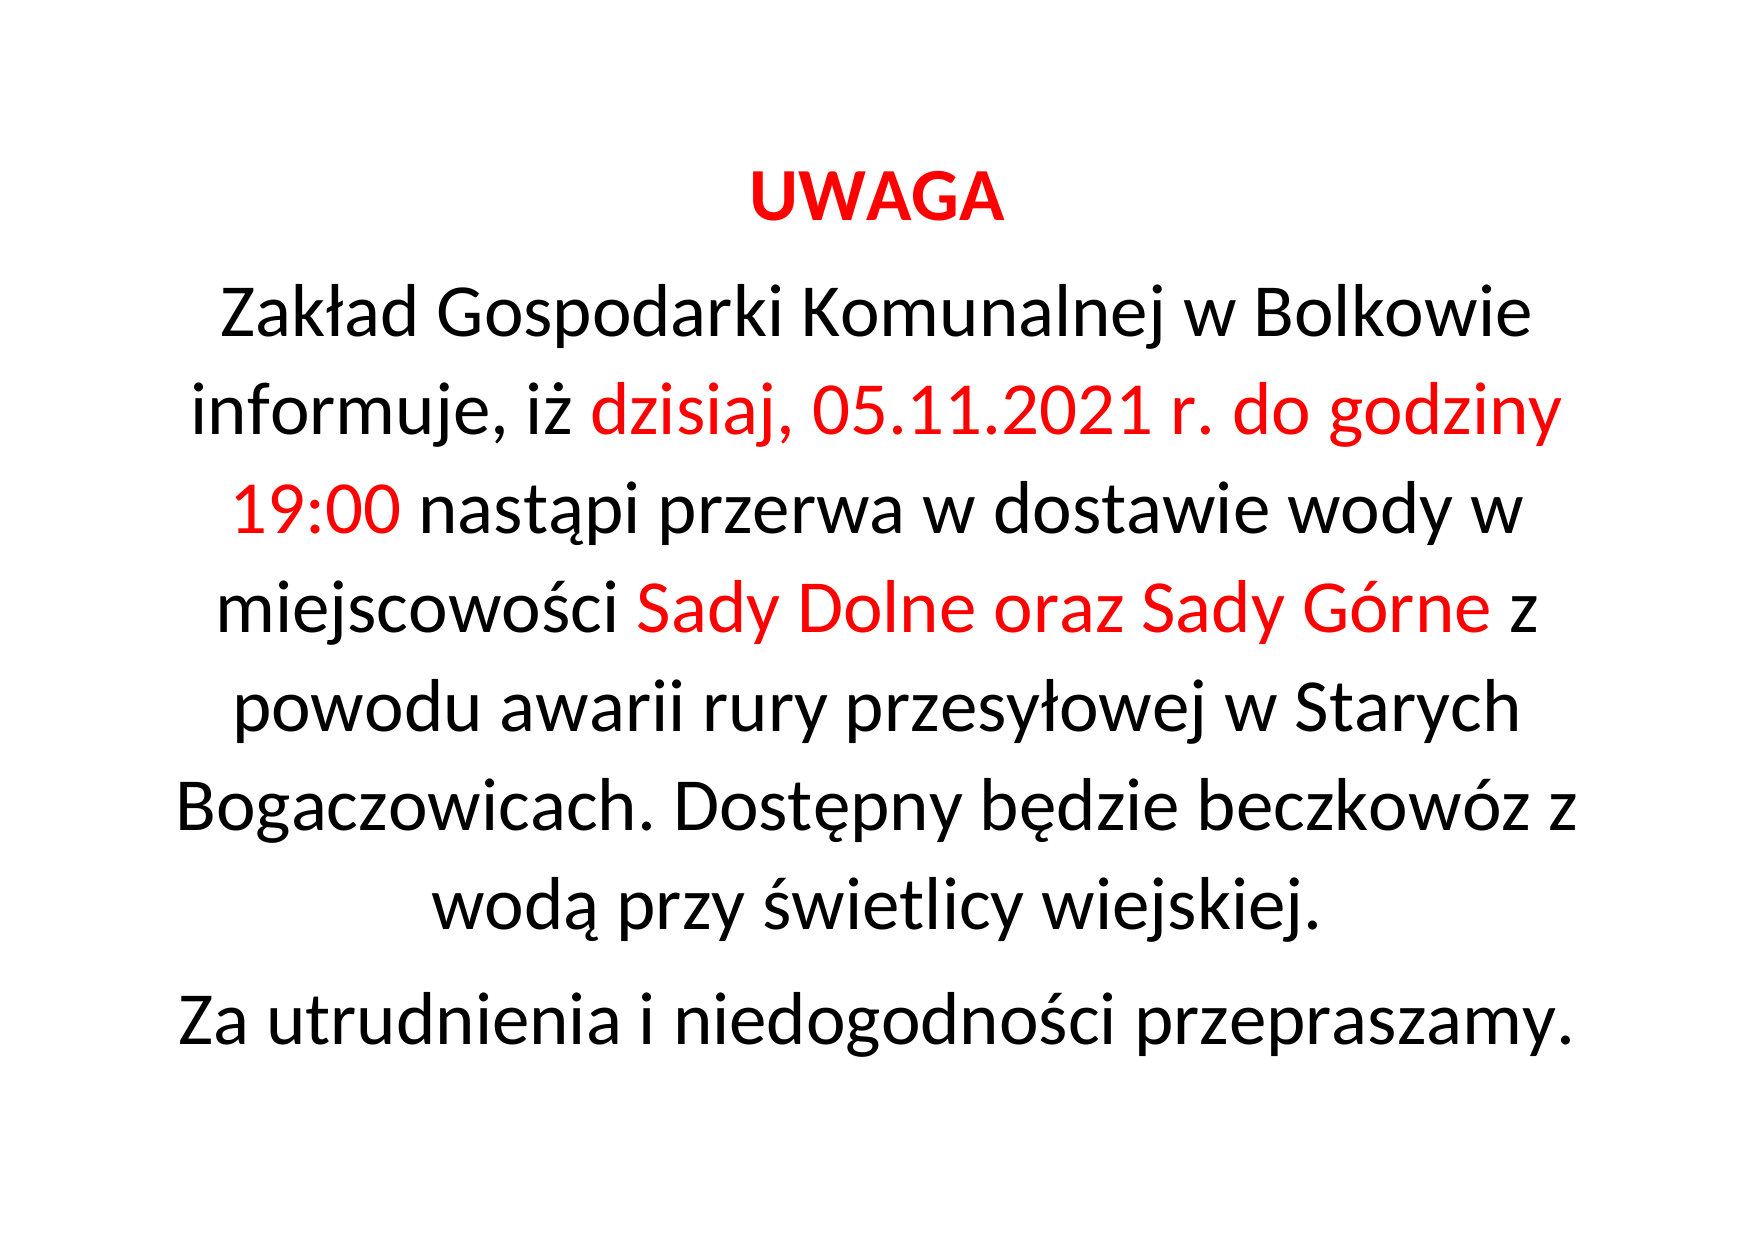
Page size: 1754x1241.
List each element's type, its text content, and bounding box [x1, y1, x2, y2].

text Zakład Gospodarki Komunalnej w Bolkowie informuje, iż dzisiaj, 05.11.2021 r. do godziny 19:00 nastąpi przerwa w dostawie wody w miejscowości Sady Dolne oraz Sady Górne z powodu awarii rury przesyłowej w Starych Bogaczowicach. Dostępny będzie beczkowóz z wodą przy świetlicy wiejskiej. [148, 263, 1606, 948]
text UWAGA [148, 148, 1606, 239]
text Za utrudnienia i niedogodności przepraszamy. [148, 972, 1606, 1063]
